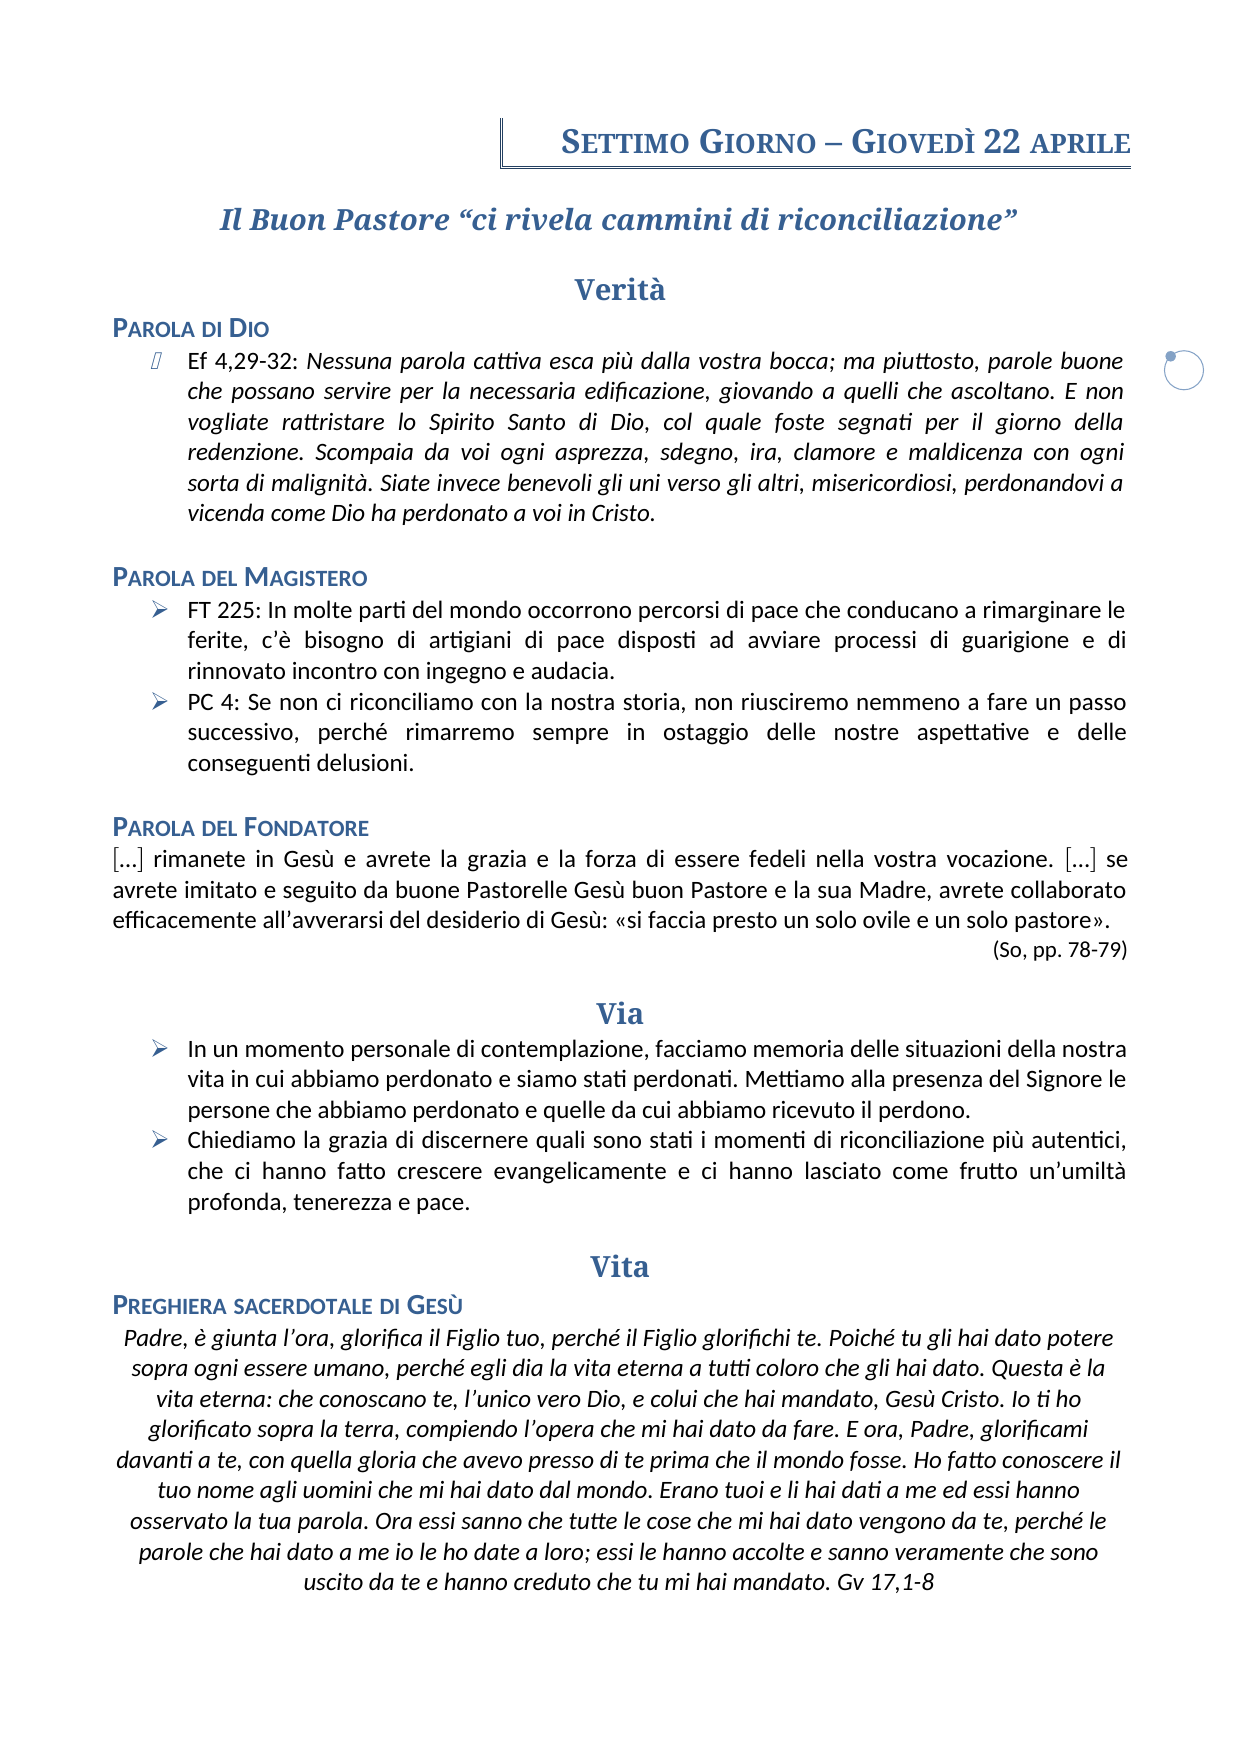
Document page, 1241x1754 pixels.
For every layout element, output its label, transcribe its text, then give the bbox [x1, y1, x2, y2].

text Preghiera sacerdotale di Gesù [112, 1286, 1128, 1322]
list Chiediamo la grazia di discernere quali sono stati i momenti di riconciliazione più autentici, che ci hanno fatto crescere evangelicamente e ci hanno lasciato come frutto un’umiltà profonda, tenerezza e pace. [150, 1125, 1128, 1216]
list PC 4: Se non ci riconciliamo con la nostra storia, non riusciremo nemmeno a fare un passo successivo, perché rimarremo sempre in ostaggio delle nostre aspettative e delle conseguenti delusioni. [150, 686, 1128, 777]
text Il Buon Pastore “ci rivela cammini di riconciliazione” [112, 199, 1128, 239]
text Parola del Fondatore [112, 808, 1128, 843]
text Vita [112, 1247, 1128, 1286]
text Padre, è giunta l’ora, glorifica il Figlio tuo, perché il Figlio glorifichi te. Poiché tu gli hai dato potere sopra ogni essere umano, perché egli dia la vita eterna a tutti coloro che gli hai dato. Questa è la vita eterna: che conoscano te, l’unico vero Dio, e colui che hai mandato, Gesù Cristo. Io ti ho glorificato sopra la terra, compiendo l’opera che mi hai dato da fare. E ora, Padre, glorificami davanti a te, con quella gloria che avevo presso di te prima che il mondo fosse. Ho fatto conoscere il tuo nome agli uomini che mi hai dato dal mondo. Erano tuoi e li hai dati a me ed essi hanno osservato la tua parola. Ora essi sanno che tutte le cose che mi hai dato vengono da te, perché le parole che hai dato a me io le ho date a loro; essi le hanno accolte e sanno veramente che sono uscito da te e hanno creduto che tu mi hai mandato. Gv 17,1-8 [112, 1322, 1128, 1597]
list In un momento personale di contemplazione, facciamo memoria delle situazioni della nostra vita in cui abbiamo perdonato e siamo stati perdonati. Mettiamo alla presenza del Signore le persone che abbiamo perdonato e quelle da cui abbiamo ricevuto il perdono. [150, 1033, 1128, 1125]
text Parola di Dio [112, 309, 1128, 345]
text Parola del Magistero [112, 558, 1128, 594]
list Ef 4,29-32: Nessuna parola cattiva esca più dalla vostra bocca; ma piuttosto, parole buone che possano servire per la necessaria edificazione, giovando a quelli che ascoltano. E non vogliate rattristare lo Spirito Santo di Dio, col quale foste segnati per il giorno della redenzione. Scompaia da voi ogni asprezza, sdegno, ira, clamore e maldicenza con ogni sorta di malignità. Siate invece benevoli gli uni verso gli altri, misericordiosi, perdonandovi a vicenda come Dio ha perdonato a voi in Cristo. [150, 345, 1128, 528]
text Verità [112, 269, 1128, 309]
text … rimanete in Gesù e avrete la grazia e la forza di essere fedeli nella vostra vocazione. … se avrete imitato e seguito da buone Pastorelle Gesù buon Pastore e la sua Madre, avrete collaborato efficacemente all’avverarsi del desiderio di Gesù: «si faccia presto un solo ovile e un solo pastore». [112, 843, 1128, 935]
text Via [112, 993, 1128, 1033]
text (So, pp. 78-79) [112, 935, 1128, 963]
text Settimo Giorno – Giovedì 22 aprile [503, 118, 1131, 166]
list FT 225: In molte parti del mondo occorrono percorsi di pace che conducano a rimarginare le ferite, c’è bisogno di artigiani di pace disposti ad avviare processi di guarigione e di rinnovato incontro con ingegno e audacia. [150, 594, 1128, 686]
